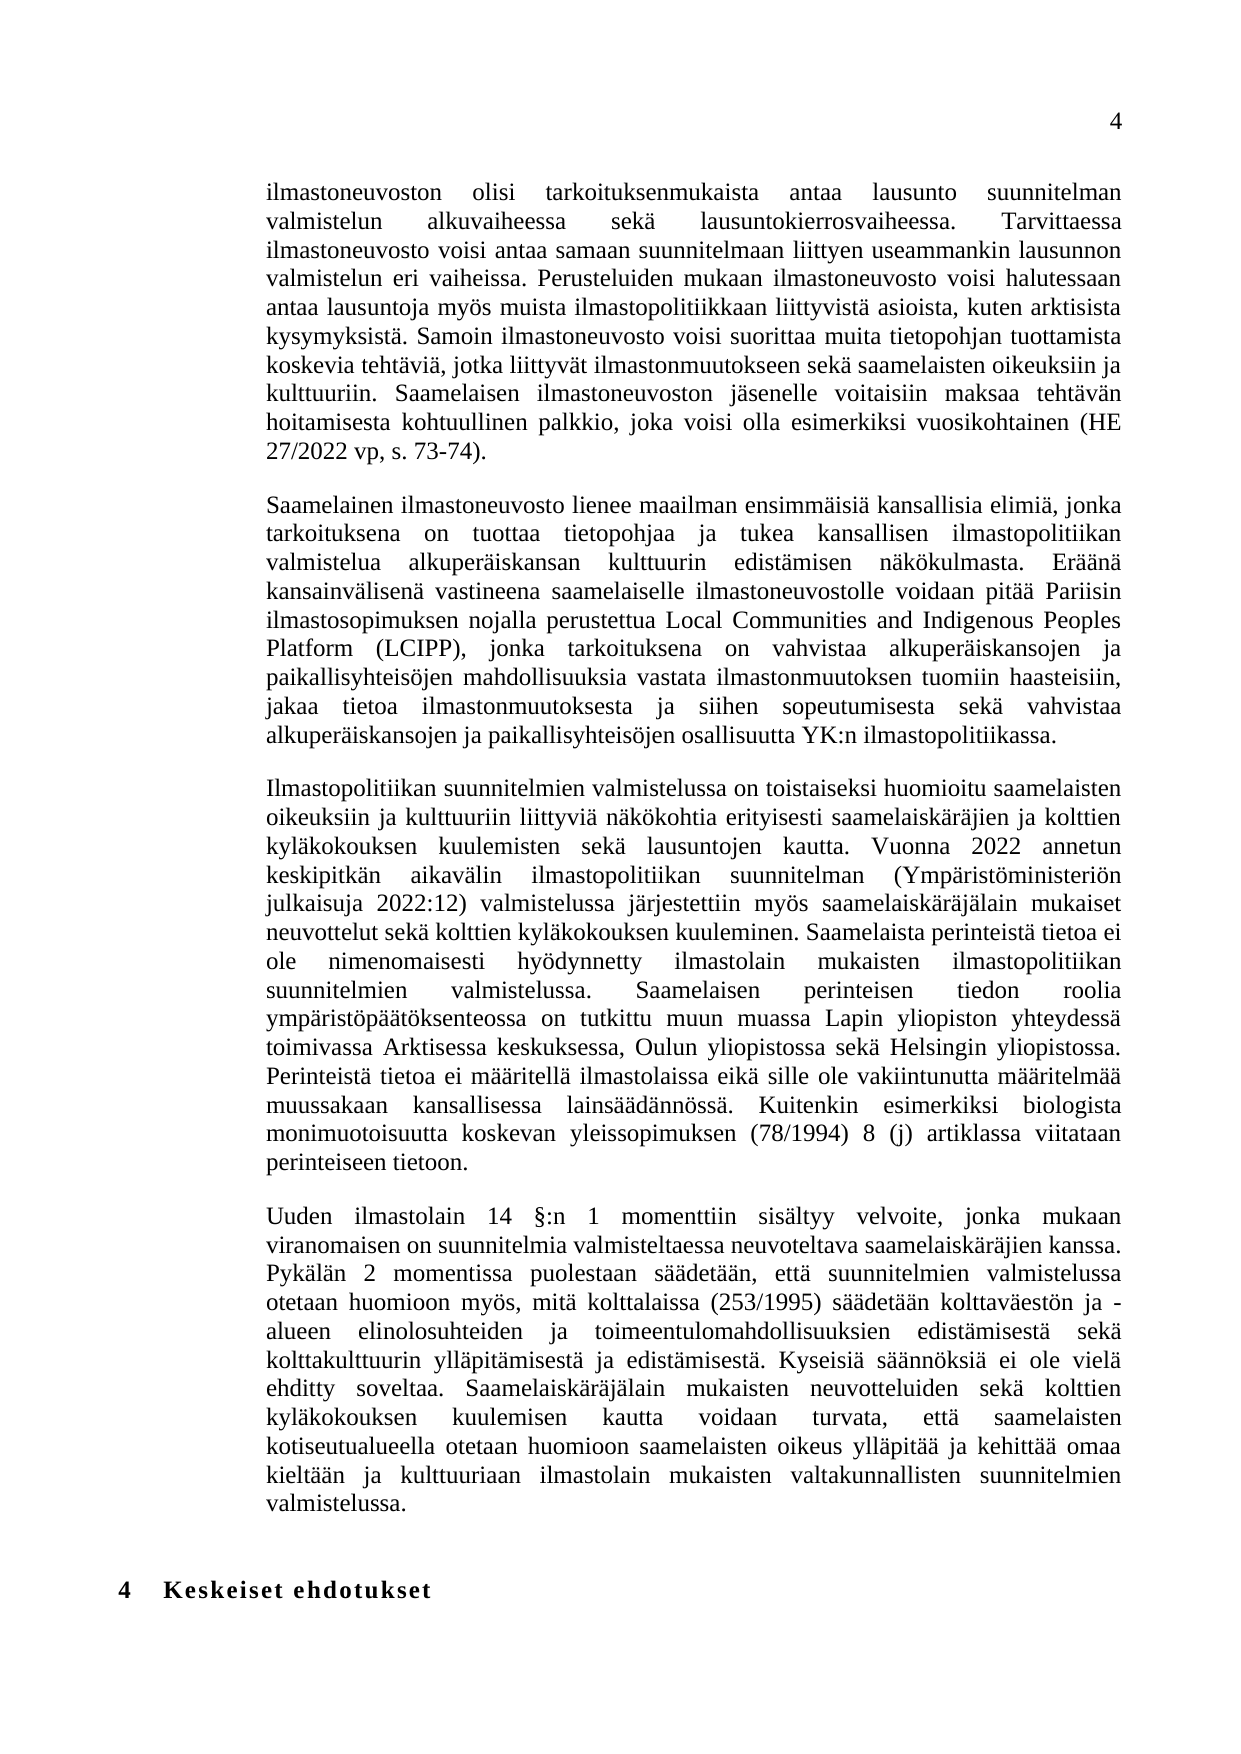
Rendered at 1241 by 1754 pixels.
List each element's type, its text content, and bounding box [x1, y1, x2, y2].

text Keskeiset ehdotukset [118, 1575, 1122, 1604]
text Ilmastopolitiikan suunnitelmien valmistelussa on toistaiseksi huomioitu saamelaisten oikeuksiin ja kulttuuriin liittyviä näkökohtia erityisesti saamelaiskäräjien ja kolttien kyläkokouksen kuulemisten sekä lausuntojen kautta. Vuonna 2022 annetun keskipitkän aikavälin ilmastopolitiikan suunnitelman (Ympäristöministeriön julkaisuja 2022:12) valmistelussa järjestettiin myös saamelaiskäräjälain mukaiset neuvottelut sekä kolttien kyläkokouksen kuuleminen. Saamelaista perinteistä tietoa ei ole nimenomaisesti hyödynnetty ilmastolain mukaisten ilmastopolitiikan suunnitelmien valmistelussa. Saamelaisen perinteisen tiedon roolia ympäristöpäätöksenteossa on tutkittu muun muassa Lapin yliopiston yhteydessä toimivassa Arktisessa keskuksessa, Oulun yliopistossa sekä Helsingin yliopistossa. Perinteistä tietoa ei määritellä ilmastolaissa eikä sille ole vakiintunutta määritelmää muussakaan kansallisessa lainsäädännössä. Kuitenkin esimerkiksi biologista monimuotoisuutta koskevan yleissopimuksen (78/1994) 8 (j) artiklassa viitataan perinteiseen tietoon. [266, 773, 1122, 1176]
text Saamelainen ilmastoneuvosto lienee maailman ensimmäisiä kansallisia elimiä, jonka tarkoituksena on tuottaa tietopohjaa ja tukea kansallisen ilmastopolitiikan valmistelua alkuperäiskansan kulttuurin edistämisen näkökulmasta. Eräänä kansainvälisenä vastineena saamelaiselle ilmastoneuvostolle voidaan pitää Pariisin ilmastosopimuksen nojalla perustettua Local Communities and Indigenous Peoples Platform (LCIPP), jonka tarkoituksena on vahvistaa alkuperäiskansojen ja paikallisyhteisöjen mahdollisuuksia vastata ilmastonmuutoksen tuomiin haasteisiin, jakaa tietoa ilmastonmuutoksesta ja siihen sopeutumisesta sekä vahvistaa alkuperäiskansojen ja paikallisyhteisöjen osallisuutta YK:n ilmastopolitiikassa. [266, 490, 1122, 748]
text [266, 177, 1122, 465]
text Uuden ilmastolain 14 §:n 1 momenttiin sisältyy velvoite, jonka mukaan viranomaisen on suunnitelmia valmisteltaessa neuvoteltava saamelaiskäräjien kanssa. Pykälän 2 momentissa puolestaan säädetään, että suunnitelmien valmistelussa otetaan huomioon myös, mitä kolttalaissa (253/1995) säädetään kolttaväestön ja -alueen elinolosuhteiden ja toimeentulomahdollisuuksien edistämisestä sekä kolttakulttuurin ylläpitämisestä ja edistämisestä. Kyseisiä säännöksiä ei ole vielä ehditty soveltaa. Saamelaiskäräjälain mukaisten neuvotteluiden sekä kolttien kyläkokouksen kuulemisen kautta voidaan turvata, että saamelaisten kotiseutualueella otetaan huomioon saamelaisten oikeus ylläpitää ja kehittää omaa kieltään ja kulttuuriaan ilmastolain mukaisten valtakunnallisten suunnitelmien valmistelussa. [266, 1201, 1122, 1517]
